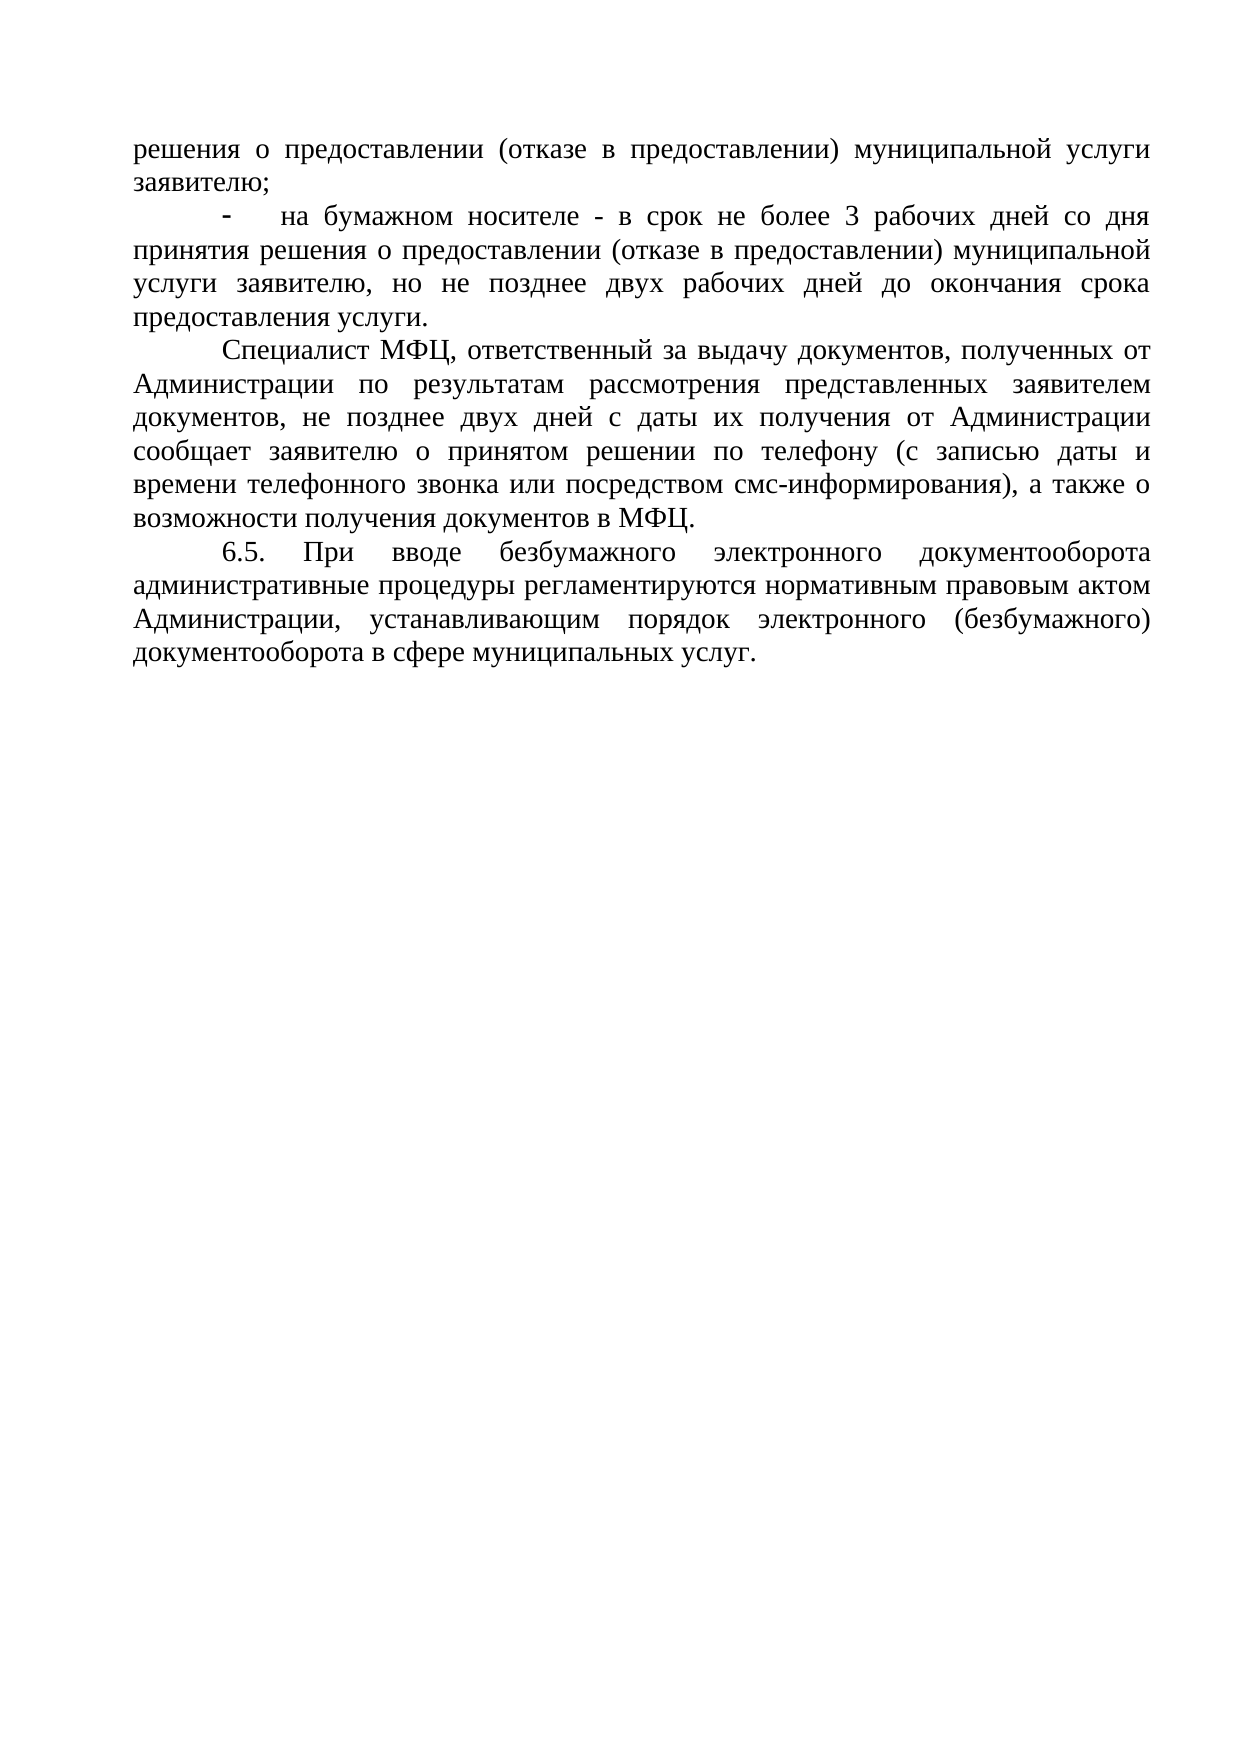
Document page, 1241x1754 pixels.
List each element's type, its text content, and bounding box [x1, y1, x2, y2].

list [133, 131, 1152, 198]
text 6.5. При вводе безбумажного электронного документооборота административные процедуры регламентируются нормативным правовым актом Администрации, устанавливающим порядок электронного (безбумажного) документооборота в сфере муниципальных услуг. [133, 534, 1152, 668]
text Специалист МФЦ, ответственный за выдачу документов, полученных от Администрации по результатам рассмотрения представленных заявителем документов, не позднее двух дней с даты их получения от Администрации сообщает заявителю о принятом решении по телефону (с записью даты и времени телефонного звонка или посредством смс-информирования), а также о возможности получения документов в МФЦ. [133, 332, 1152, 534]
list на бумажном носителе - в срок не более 3 рабочих дней со дня принятия решения о предоставлении (отказе в предоставлении) муниципальной услуги заявителю, но не позднее двух рабочих дней до окончания срока предоставления услуги. [133, 198, 1152, 332]
